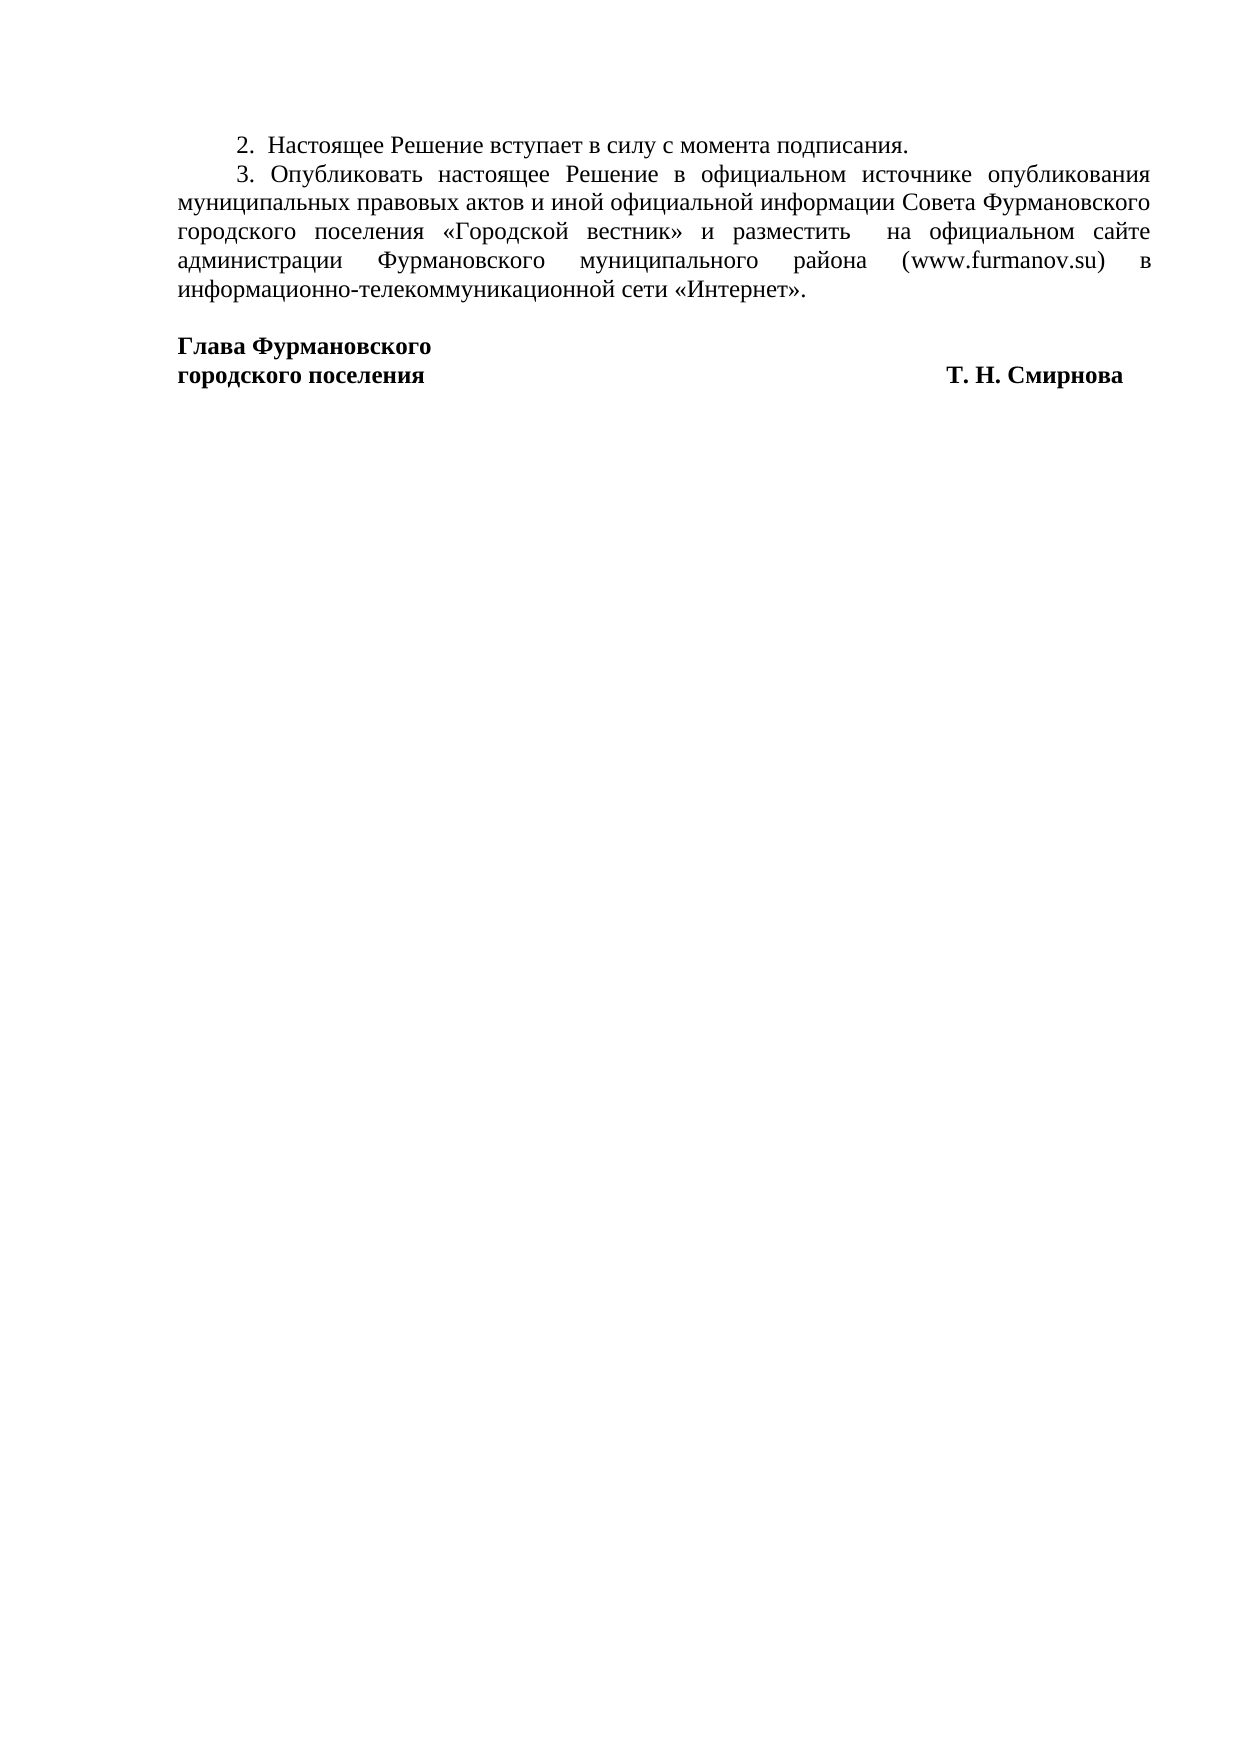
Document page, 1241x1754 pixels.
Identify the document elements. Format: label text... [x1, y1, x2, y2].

text Глава Фурмановского [177, 331, 1152, 360]
text 2. Настоящее Решение вступает в силу с момента подписания. [177, 130, 1152, 159]
text 3. Опубликовать настоящее Решение в официальном источнике опубликования муниципальных правовых актов и иной официальной информации Совета Фурмановского городского поселения «Городской вестник» и разместить на официальном сайте администрации Фурмановского муниципального района (www.furmanov.su) в информационно-телекоммуникационной сети «Интернет». [177, 159, 1152, 302]
text городского поселения Т. Н. Смирнова [177, 360, 1152, 389]
